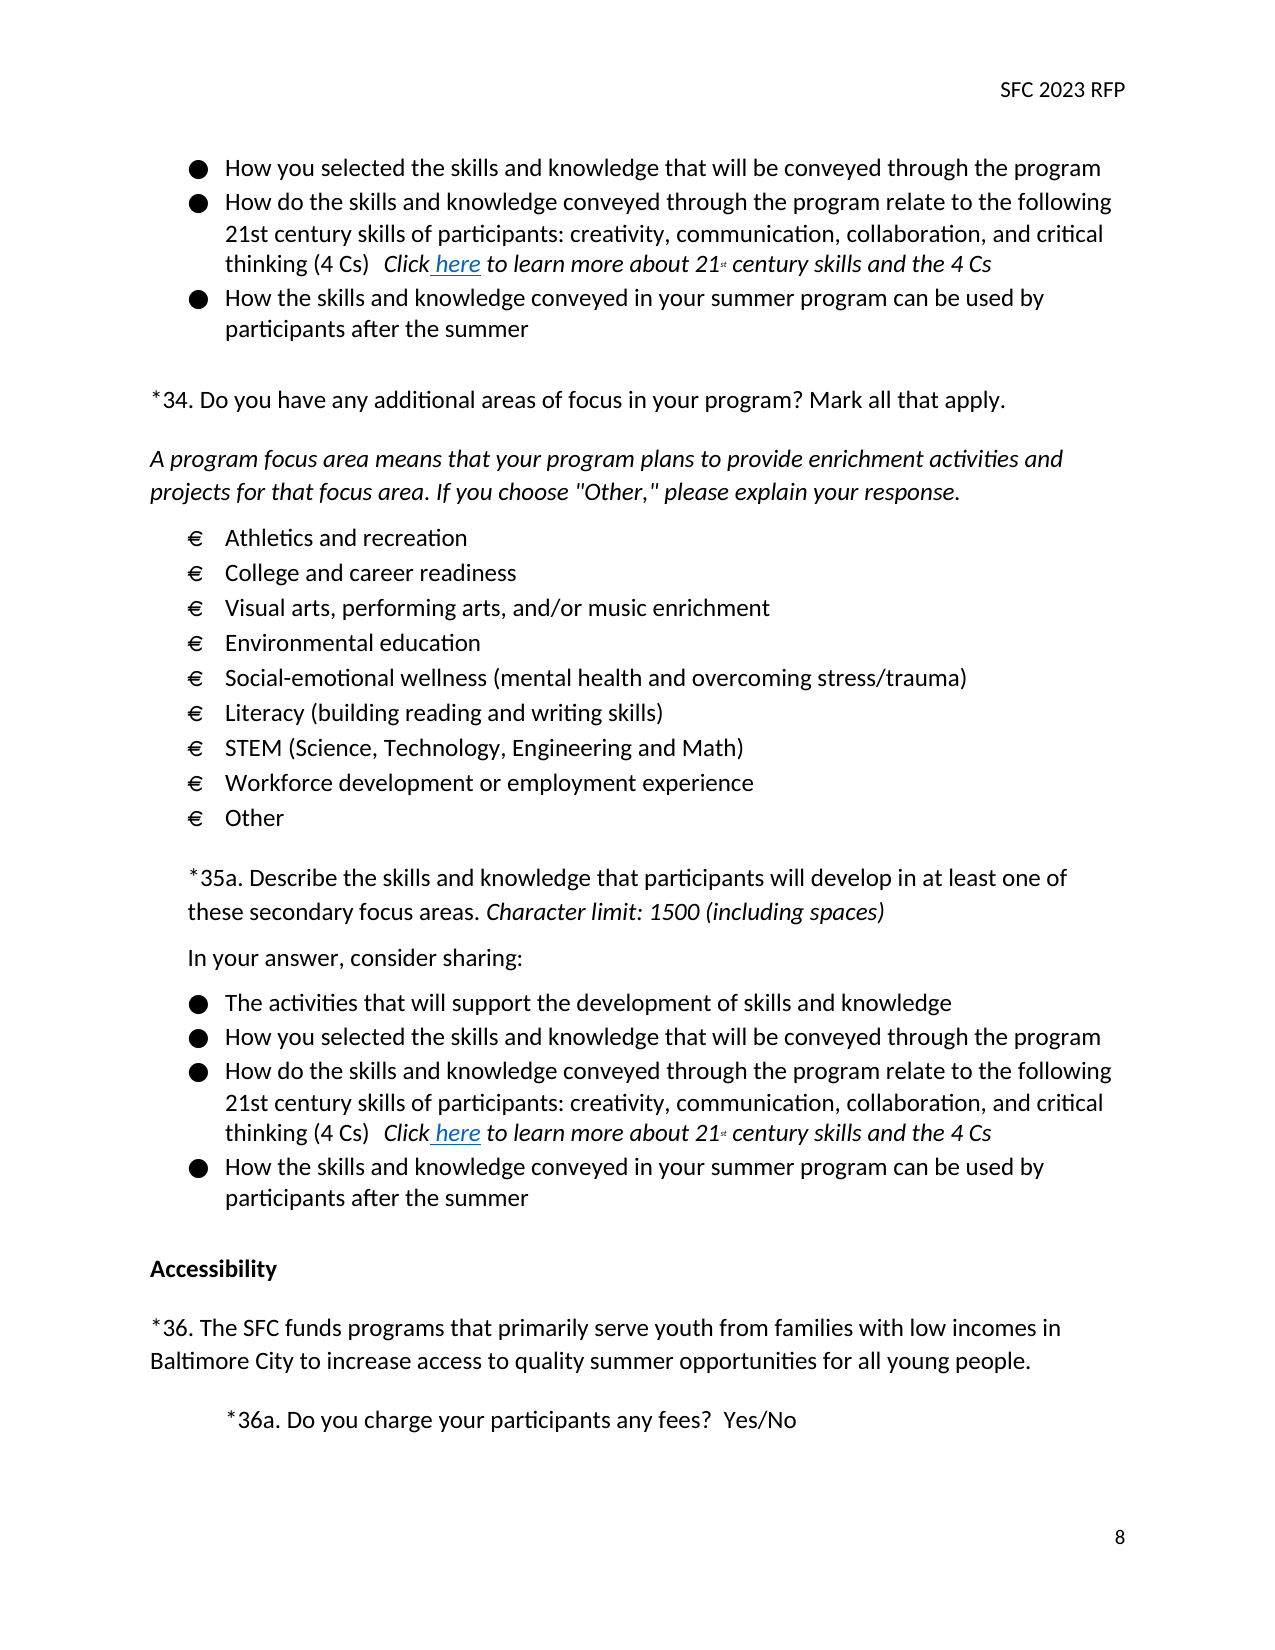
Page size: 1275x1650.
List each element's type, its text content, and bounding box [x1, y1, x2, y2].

list Literacy (building reading and writing skills) [187, 697, 1125, 728]
list How do the skills and knowledge conveyed through the program relate to the following 21st century skills of participants: creativity, communication, collaboration, and critical thinking (4 Cs) Click here to learn more about 21st century skills and the 4 Cs [187, 184, 1125, 279]
list College and career readiness [187, 557, 1125, 588]
text *36a. Do you charge your participants any fees? Yes/No [150, 1404, 1125, 1434]
text *36. The SFC funds programs that primarily serve youth from families with low incomes in Baltimore City to increase access to quality summer opportunities for all young people. [150, 1312, 1125, 1376]
text *34. Do you have any additional areas of focus in your program? Mark all that apply. [150, 384, 1125, 415]
list Social-emotional wellness (mental health and overcoming stress/trauma) [187, 662, 1125, 693]
text A program focus area means that your program plans to provide enrichment activities and projects for that focus area. If you choose "Other," please explain your response. [150, 443, 1125, 507]
list Athletics and recreation [187, 522, 1125, 553]
list How do the skills and knowledge conveyed through the program relate to the following 21st century skills of participants: creativity, communication, collaboration, and critical thinking (4 Cs) Click here to learn more about 21st century skills and the 4 Cs [187, 1053, 1125, 1148]
list How the skills and knowledge conveyed in your summer program can be used by participants after the summer [187, 279, 1125, 344]
list Environmental education [187, 627, 1125, 658]
list The activities that will support the development of skills and knowledge [187, 985, 1125, 1019]
list STEM (Science, Technology, Engineering and Math) [187, 732, 1125, 763]
text *35a. Describe the skills and knowledge that participants will develop in at least one of these secondary focus areas. Character limit: 1500 (including spaces) [187, 862, 1125, 926]
list How you selected the skills and knowledge that will be conveyed through the program [187, 1019, 1125, 1053]
list Other [187, 802, 1125, 833]
list Workforce development or employment experience [187, 767, 1125, 798]
text In your answer, consider sharing: [187, 942, 1125, 972]
list How you selected the skills and knowledge that will be conveyed through the program [187, 150, 1125, 184]
text Accessibility [150, 1253, 1125, 1284]
list How the skills and knowledge conveyed in your summer program can be used by participants after the summer [187, 1148, 1125, 1213]
list Visual arts, performing arts, and/or music enrichment [187, 592, 1125, 623]
